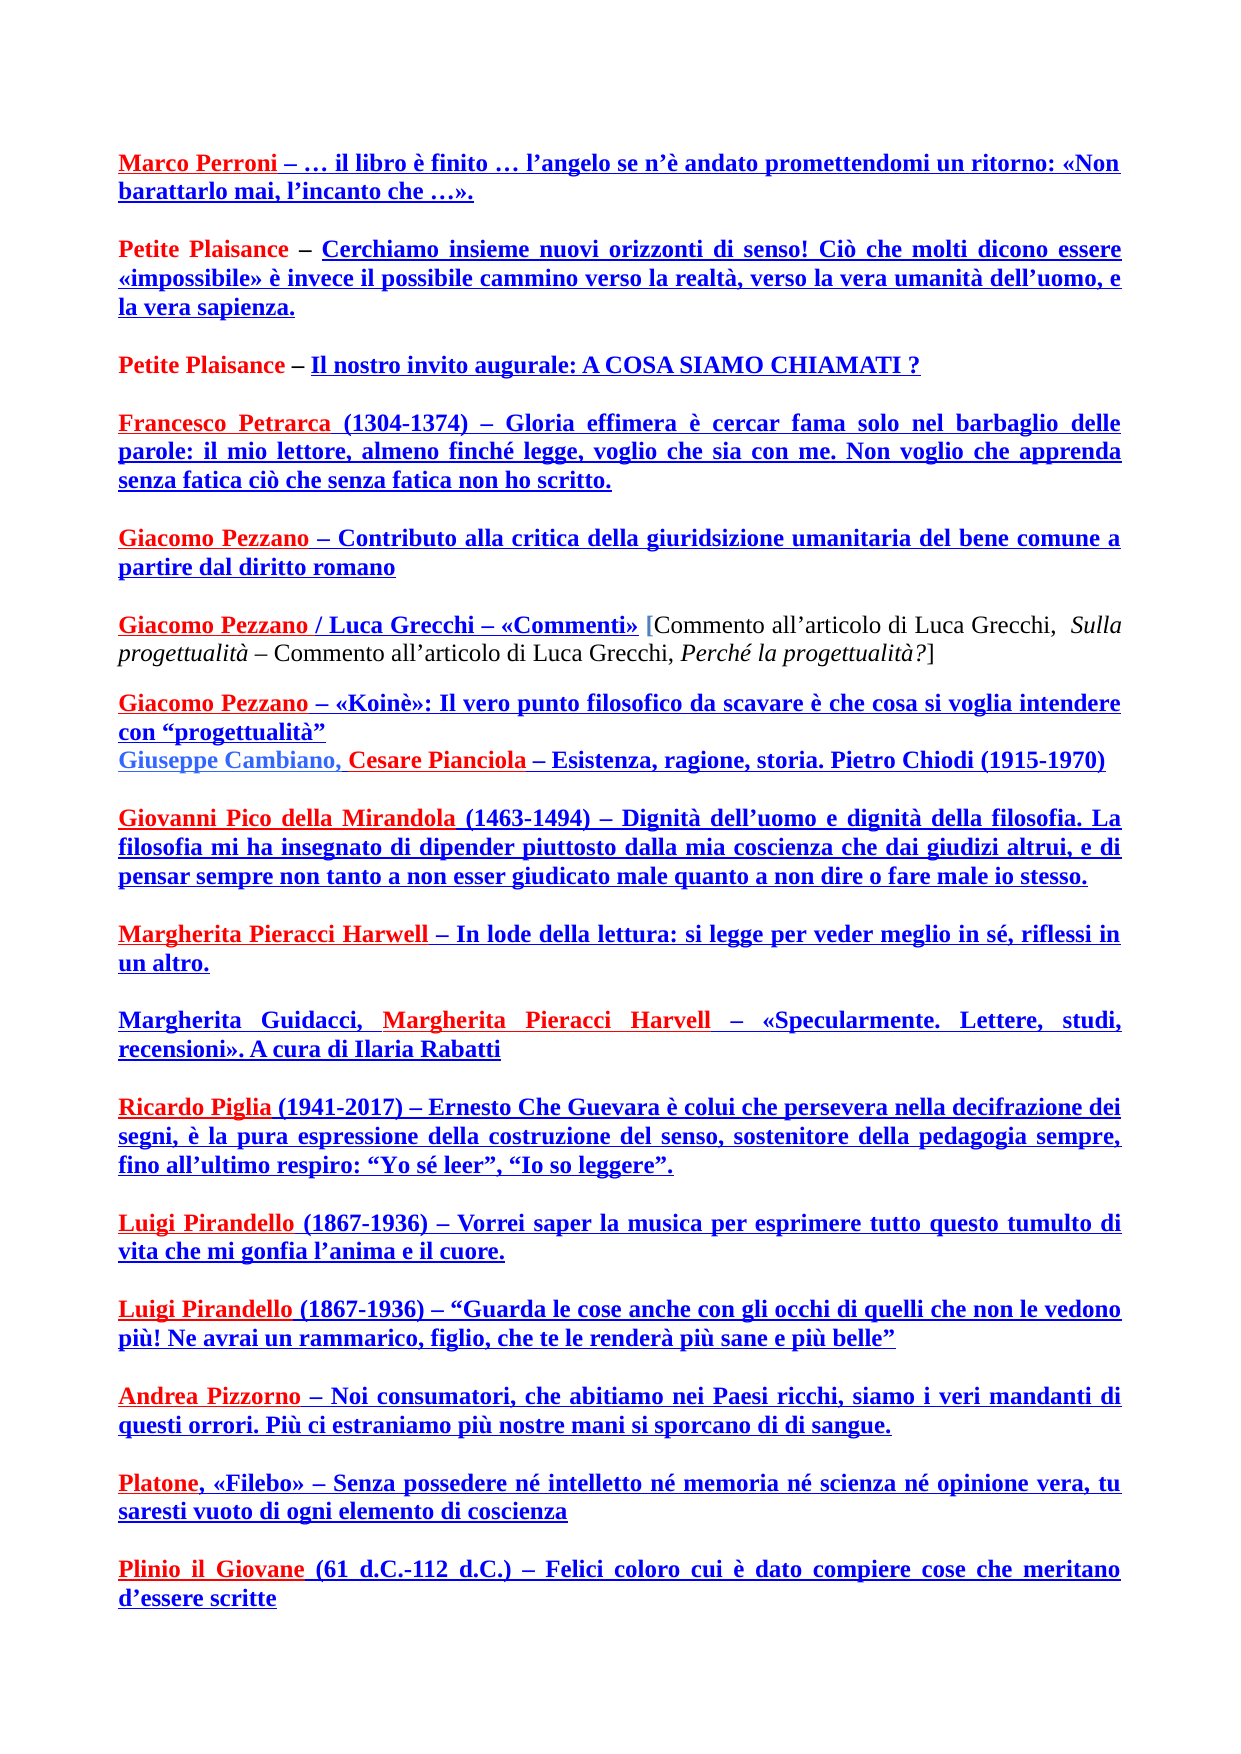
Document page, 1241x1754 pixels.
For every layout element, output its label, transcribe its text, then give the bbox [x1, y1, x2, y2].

subtitle Giovanni Pico della Mirandola (1463-1494) – Dignità dell’uomo e dignità della filosofia. La filosofia mi ha insegnato di dipender piuttosto dalla mia coscienza che dai giudizi altrui, e di pensar sempre non tanto a non esser giudicato male quanto a non dire o fare male io stesso. [118, 830, 1122, 857]
subtitle Marco Perroni – … il libro è finito … l’angelo se n’è andato promettendomi un ritorno: «Non barattarlo mai, l’incanto che …». [118, 148, 1122, 205]
text Giuseppe Cambiano, Cesare Pianciola – Esistenza, ragione, storia. Pietro Chiodi (1915-1970) [118, 746, 1122, 774]
subtitle Margherita Pieracci Harwell – In lode della lettura: si legge per veder meglio in sé, riflessi in un altro. [118, 919, 1122, 976]
subtitle Petite Plaisance – Il nostro invito augurale: A COSA SIAMO CHIAMATI ? [118, 350, 1122, 378]
subtitle Margherita Guidacci, Margherita Pieracci Harvell – «Specularmente. Lettere, studi, recensioni». A cura di Ilaria Rabatti [118, 1006, 1122, 1031]
subtitle Andrea Pizzorno – Noi consumatori, che abitiamo nei Paesi ricchi, siamo i veri mandanti di questi orrori. Più ci estraniamo più nostre mani si sporcano di di sangue. [118, 1381, 1122, 1406]
subtitle Petite Plaisance – Cerchiamo insieme nuovi orizzonti di senso! Ciò che molti dicono essere «impossibile» è invece il possibile cammino verso la realtà, verso la vera umanità dell’uomo, e la vera sapienza. [118, 289, 1122, 321]
subtitle Luigi Pirandello (1867-1936) – “Guarda le cose anche con gli occhi di quelli che non le vedono più! Ne avrai un rammarico, figlio, che te le renderà più sane e più belle” [118, 1294, 1122, 1319]
text Giacomo Pezzano / Luca Grecchi – «Commenti» [Commento all’articolo di Luca Grecchi, Sulla progettualità – Commento all’articolo di Luca Grecchi, Perché la progettualità?] [118, 610, 1122, 667]
subtitle Petite Plaisance – Cerchiamo insieme nuovi orizzonti di senso! Ciò che molti dicono essere «impossibile» è invece il possibile cammino verso la realtà, verso la vera umanità dell’uomo, e la vera sapienza. [118, 234, 1122, 288]
subtitle Luigi Pirandello (1867-1936) – Vorrei saper la musica per esprimere tutto questo tumulto di vita che mi gonfia l’anima e il cuore. [118, 1234, 1122, 1265]
subtitle Giovanni Pico della Mirandola (1463-1494) – Dignità dell’uomo e dignità della filosofia. La filosofia mi ha insegnato di dipender piuttosto dalla mia coscienza che dai giudizi altrui, e di pensar sempre non tanto a non esser giudicato male quanto a non dire o fare male io stesso. [118, 803, 1122, 828]
subtitle Giovanni Pico della Mirandola (1463-1494) – Dignità dell’uomo e dignità della filosofia. La filosofia mi ha insegnato di dipender piuttosto dalla mia coscienza che dai giudizi altrui, e di pensar sempre non tanto a non esser giudicato male quanto a non dire o fare male io stesso. [118, 859, 1122, 890]
subtitle Plinio il Giovane (61 d.C.-112 d.C.) – Felici coloro cui è dato compiere cose che meritano d’essere scritte [118, 1554, 1122, 1612]
subtitle Francesco Petrarca (1304-1374) – Gloria effimera è cercar fama solo nel barbaglio delle parole: il mio lettore, almeno finché legge, voglio che sia con me. Non voglio che apprenda senza fatica ciò che senza fatica non ho scritto. [118, 408, 1122, 461]
subtitle Giacomo Pezzano – Contributo alla critica della giuridsizione umanitaria del bene comune a partire dal diritto romano [118, 523, 1122, 581]
subtitle Francesco Petrarca (1304-1374) – Gloria effimera è cercar fama solo nel barbaglio delle parole: il mio lettore, almeno finché legge, voglio che sia con me. Non voglio che apprenda senza fatica ciò che senza fatica non ho scritto. [118, 463, 1122, 494]
subtitle Luigi Pirandello (1867-1936) – Vorrei saper la musica per esprimere tutto questo tumulto di vita che mi gonfia l’anima e il cuore. [118, 1208, 1122, 1233]
text Ricardo Piglia (1941-2017) – Ernesto Che Guevara è colui che persevera nella decifrazione dei segni, è la pura espressione della costruzione del senso, sostenitore della pedagogia sempre, fino all’ultimo respiro: “Yo sé leer”, “Io so leggere”. [118, 1092, 1122, 1146]
subtitle Andrea Pizzorno – Noi consumatori, che abitiamo nei Paesi ricchi, siamo i veri mandanti di questi orrori. Più ci estraniamo più nostre mani si sporcano di di sangue. [118, 1407, 1122, 1438]
subtitle Giacomo Pezzano – «Koinè»: Il vero punto filosofico da scavare è che cosa si voglia intendere con “progettualità” [118, 688, 1122, 746]
subtitle Luigi Pirandello (1867-1936) – “Guarda le cose anche con gli occhi di quelli che non le vedono più! Ne avrai un rammarico, figlio, che te le renderà più sane e più belle” [118, 1321, 1122, 1352]
text Ricardo Piglia (1941-2017) – Ernesto Che Guevara è colui che persevera nella decifrazione dei segni, è la pura espressione della costruzione del senso, sostenitore della pedagogia sempre, fino all’ultimo respiro: “Yo sé leer”, “Io so leggere”. [118, 1147, 1122, 1178]
subtitle Platone, «Filebo» – Senza possedere né intelletto né memoria né scienza né opinione vera, tu saresti vuoto di ogni elemento di coscienza [118, 1468, 1122, 1493]
subtitle Platone, «Filebo» – Senza possedere né intelletto né memoria né scienza né opinione vera, tu saresti vuoto di ogni elemento di coscienza [118, 1494, 1122, 1525]
subtitle Margherita Guidacci, Margherita Pieracci Harvell – «Specularmente. Lettere, studi, recensioni». A cura di Ilaria Rabatti [118, 1032, 1122, 1063]
